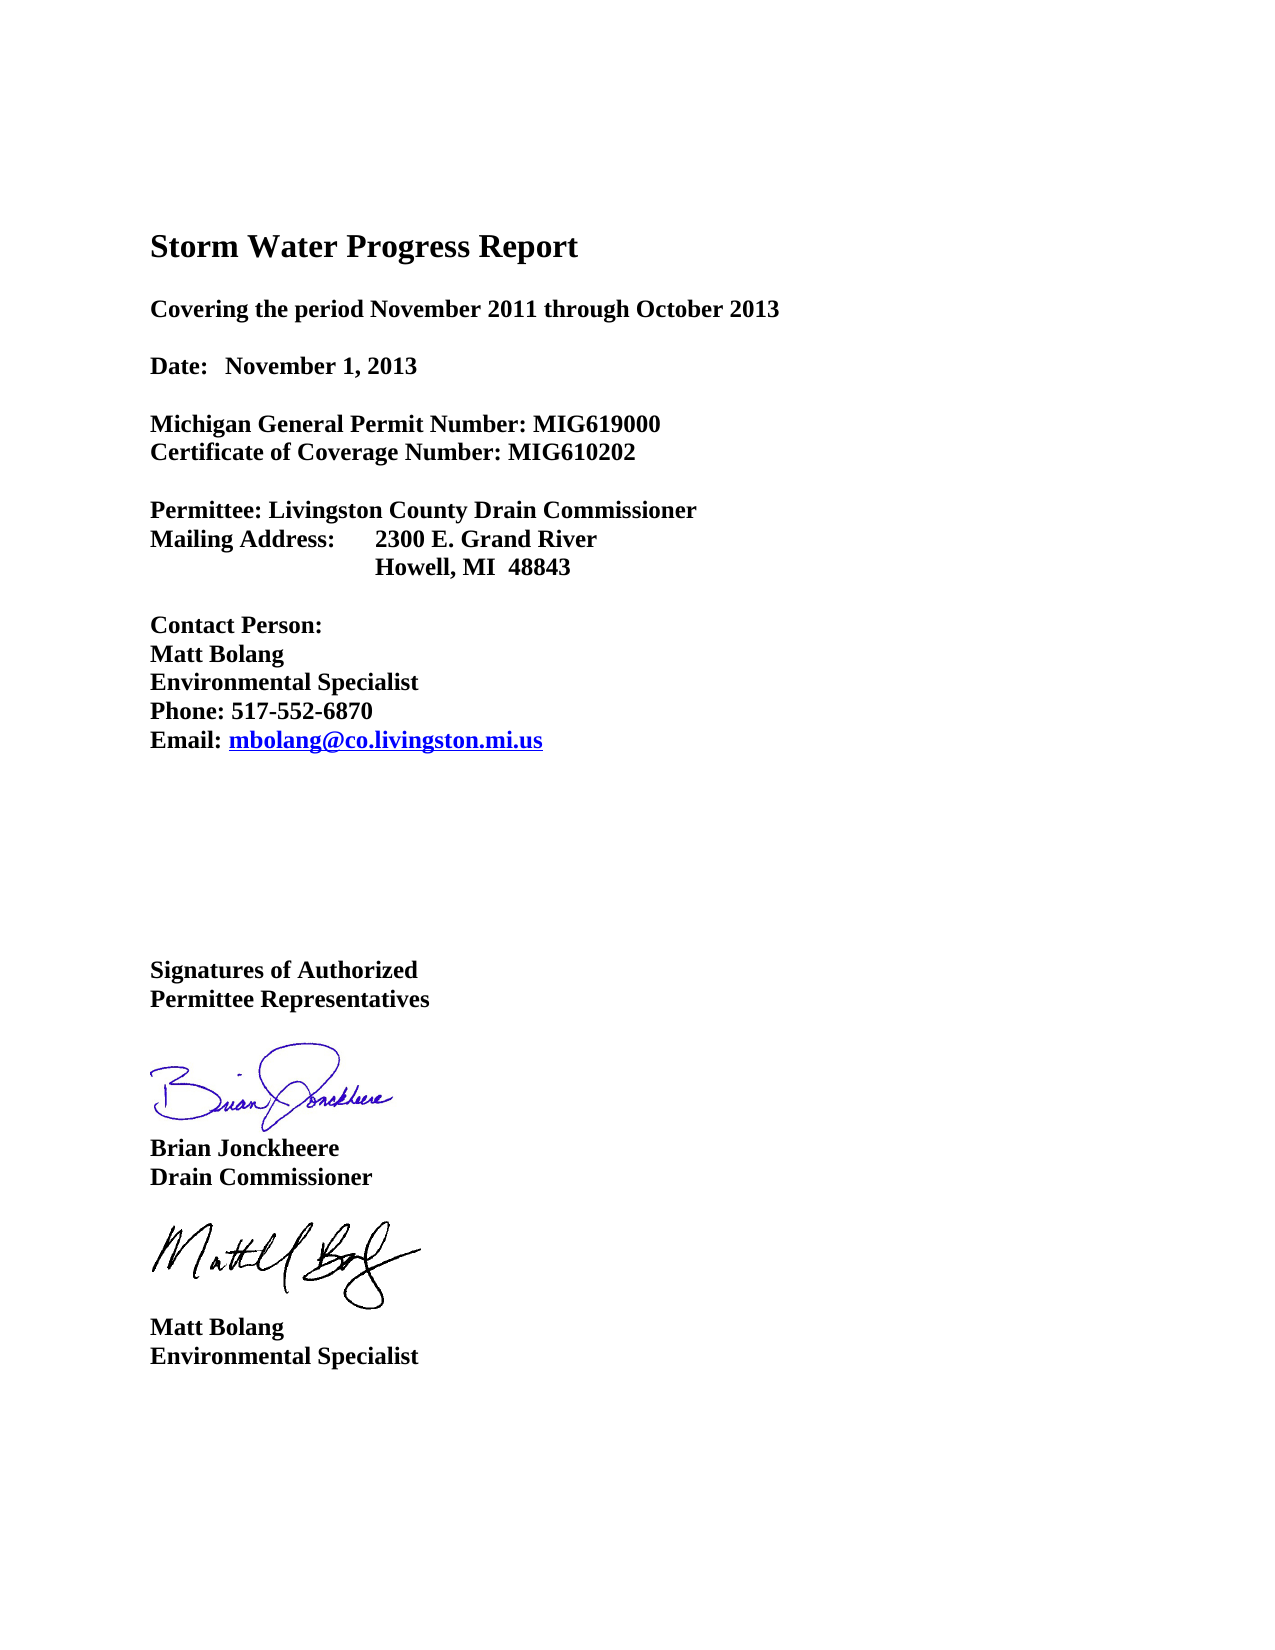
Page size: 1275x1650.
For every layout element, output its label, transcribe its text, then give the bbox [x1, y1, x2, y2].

subtitle Matt Bolang [150, 1312, 1125, 1341]
picture [150, 1041, 397, 1134]
text Signatures of Authorized [150, 955, 1125, 984]
text Environmental Specialist [150, 667, 1125, 696]
text Permittee: Livingston County Drain Commissioner [150, 495, 1125, 524]
text Date: November 1, 2013 [150, 351, 1125, 380]
title Certificate of Coverage Number: MIG610202 [150, 437, 1125, 466]
text Matt Bolang [150, 639, 1125, 667]
text Mailing Address: 2300 E. Grand River [150, 524, 1125, 552]
title Storm Water Progress Report [150, 227, 1125, 265]
text Brian Jonckheere [150, 1133, 1125, 1162]
text Email: mbolang@co.livingston.mi.us [150, 725, 1125, 754]
title Covering the period November 2011 through October 2013 [150, 294, 1125, 322]
picture [150, 1219, 424, 1312]
title Michigan General Permit Number: MIG619000 [150, 409, 1125, 437]
text Contact Person: [150, 610, 1125, 639]
subtitle Environmental Specialist [150, 1341, 1125, 1369]
text Phone: 517-552-6870 [150, 696, 1125, 725]
text Howell, MI 48843 [150, 552, 1125, 581]
text Drain Commissioner [150, 1162, 1125, 1191]
text Permittee Representatives [150, 984, 1125, 1012]
